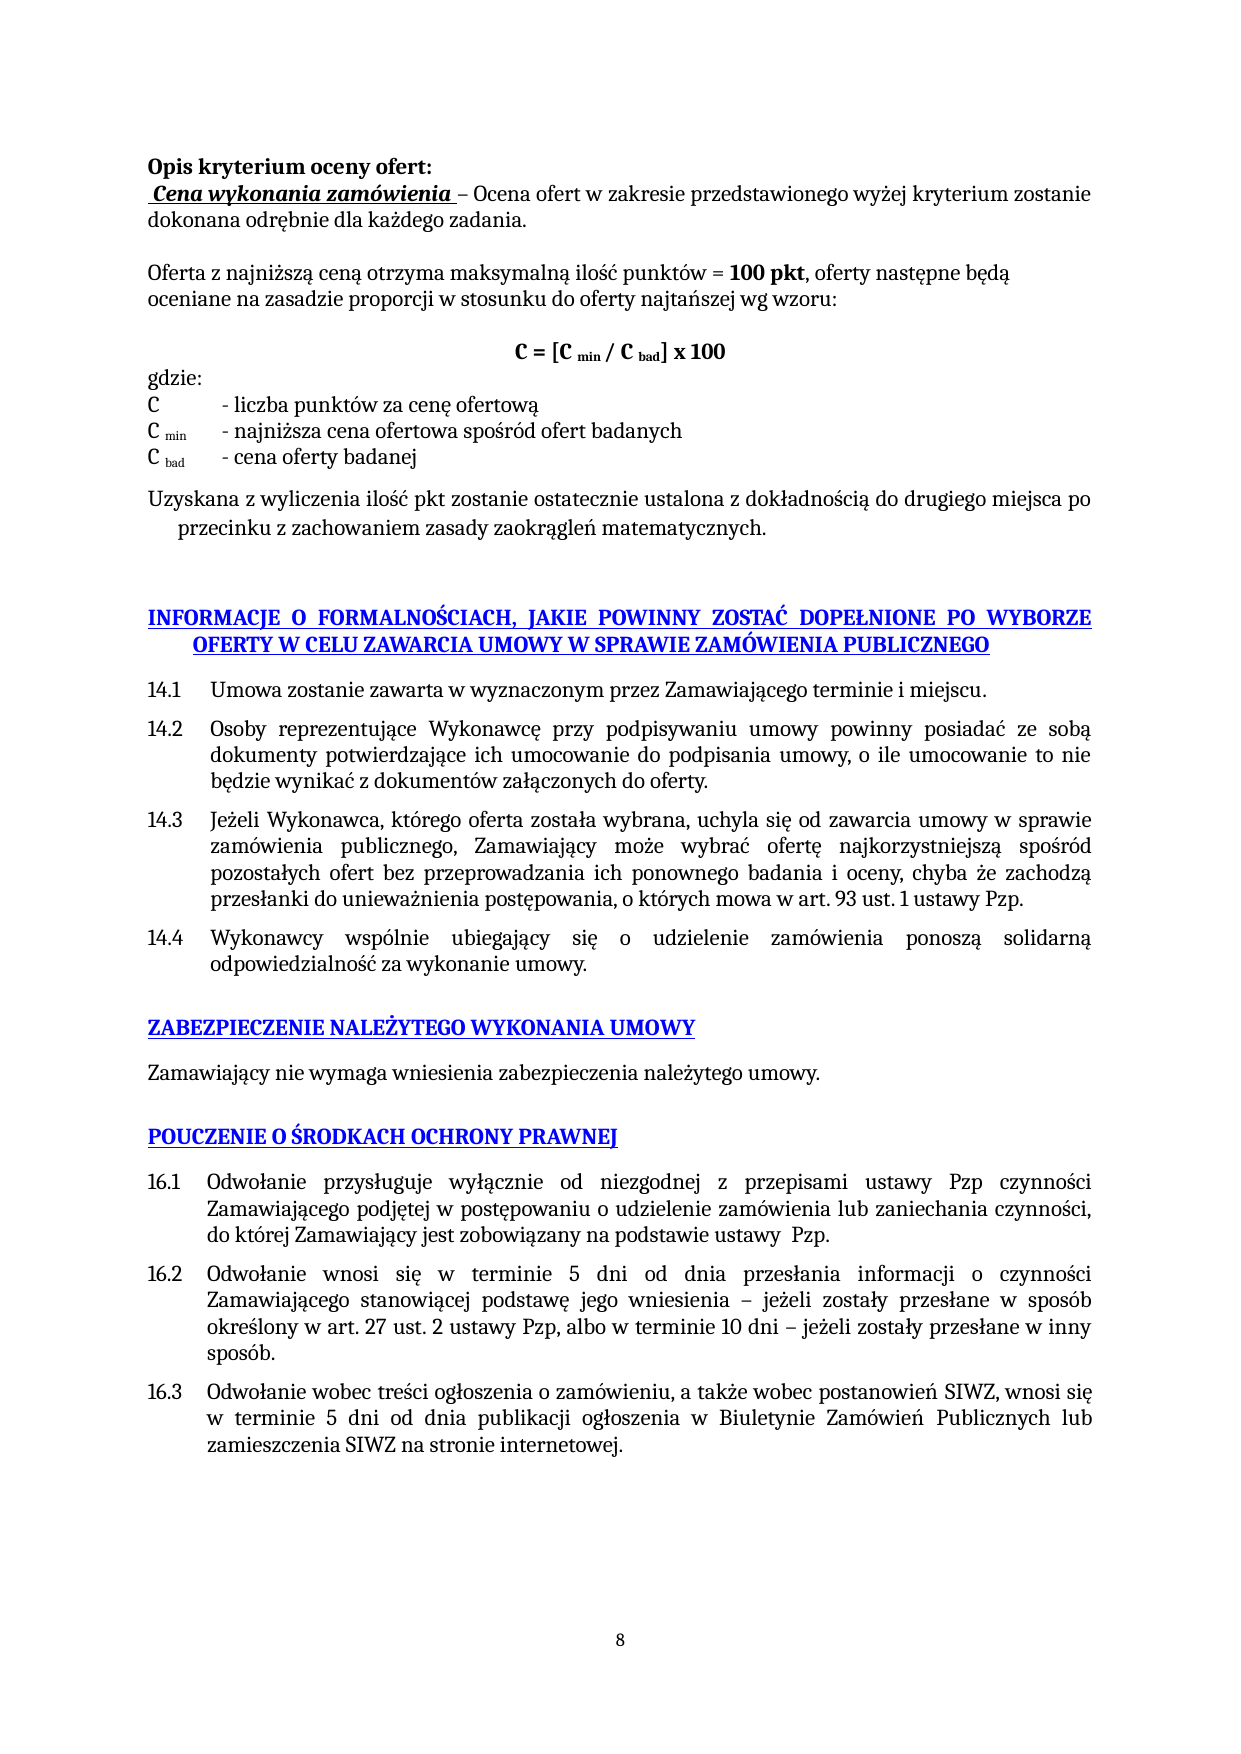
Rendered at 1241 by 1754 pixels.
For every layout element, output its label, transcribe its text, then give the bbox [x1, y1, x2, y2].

list Odwołanie wobec treści ogłoszenia o zamówieniu, a także wobec postanowień SIWZ, wnosi się w terminie 5 dni od dnia publikacji ogłoszenia w Biuletynie Zamówień Publicznych lub zamieszczenia SIWZ na stronie internetowej. [148, 1379, 1092, 1458]
text Zamawiający nie wymaga wniesienia zabezpieczenia należytego umowy. [148, 1060, 1092, 1087]
list Umowa zostanie zawarta w wyznaczonym przez Zamawiającego terminie i miejscu. [148, 677, 1092, 703]
text POUCZENIE O ŚRODKACH OCHRONY PRAWNEJ [148, 1124, 1092, 1150]
text Oferta z najniższą ceną otrzyma maksymalną ilość punktów = 100 pkt, oferty następne będą oceniane na zasadzie proporcji w stosunku do oferty najtańszej wg wzoru: [148, 259, 1092, 312]
text C bad - cena oferty badanej [148, 444, 1092, 470]
text Cena wykonania zamówienia – Ocena ofert w zakresie przedstawionego wyżej kryterium zostanie dokonana odrębnie dla każdego zadania. [148, 181, 1092, 233]
text Opis kryterium oceny ofert: [148, 154, 1092, 181]
list Wykonawcy wspólnie ubiegający się o udzielenie zamówienia ponoszą solidarną odpowiedzialność za wykonanie umowy. [148, 925, 1092, 978]
text ZABEZPIECZENIE NALEŻYTEGO WYKONANIA UMOWY [148, 1015, 1092, 1041]
text INFORMACJE O FORMALNOŚCIACH, JAKIE POWINNY ZOSTAĆ DOPEŁNIONE PO WYBORZE OFERTY W CELU ZAWARCIA UMOWY W SPRAWIE ZAMÓWIENIA PUBLICZNEGO [148, 629, 1092, 658]
text C min - najniższa cena ofertowa spośród ofert badanych [148, 418, 1092, 444]
text C - liczba punktów za cenę ofertową [148, 391, 1092, 418]
text gdzie: [148, 365, 1092, 391]
text C = [C min / C bad] x 100 [148, 339, 1092, 365]
list Odwołanie wnosi się w terminie 5 dni od dnia przesłania informacji o czynności Zamawiającego stanowiącej podstawę jego wniesienia – jeżeli zostały przesłane w sposób określony w art. 27 ust. 2 ustawy Pzp, albo w terminie 10 dni – jeżeli zostały przesłane w inny sposób. [148, 1261, 1092, 1366]
text Uzyskana z wyliczenia ilość pkt zostanie ostatecznie ustalona z dokładnością do drugiego miejsca po przecinku z zachowaniem zasady zaokrągleń matematycznych. [148, 483, 1092, 541]
list Osoby reprezentujące Wykonawcę przy podpisywaniu umowy powinny posiadać ze sobą dokumenty potwierdzające ich umocowanie do podpisania umowy, o ile umocowanie to nie będzie wynikać z dokumentów załączonych do oferty. [148, 715, 1092, 794]
text INFORMACJE O FORMALNOŚCIACH, JAKIE POWINNY ZOSTAĆ DOPEŁNIONE PO WYBORZE OFERTY W CELU ZAWARCIA UMOWY W SPRAWIE ZAMÓWIENIA PUBLICZNEGO [148, 605, 1092, 628]
list Jeżeli Wykonawca, którego oferta została wybrana, uchyla się od zawarcia umowy w sprawie zamówienia publicznego, Zamawiający może wybrać ofertę najkorzystniejszą spośród pozostałych ofert bez przeprowadzania ich ponownego badania i oceny, chyba że zachodzą przesłanki do unieważnienia postępowania, o których mowa w art. 93 ust. 1 ustawy Pzp. [148, 807, 1092, 912]
list Odwołanie przysługuje wyłącznie od niezgodnej z przepisami ustawy Pzp czynności Zamawiającego podjętej w postępowaniu o udzielenie zamówienia lub zaniechania czynności, do której Zamawiający jest zobowiązany na podstawie ustawy Pzp. [148, 1169, 1092, 1248]
